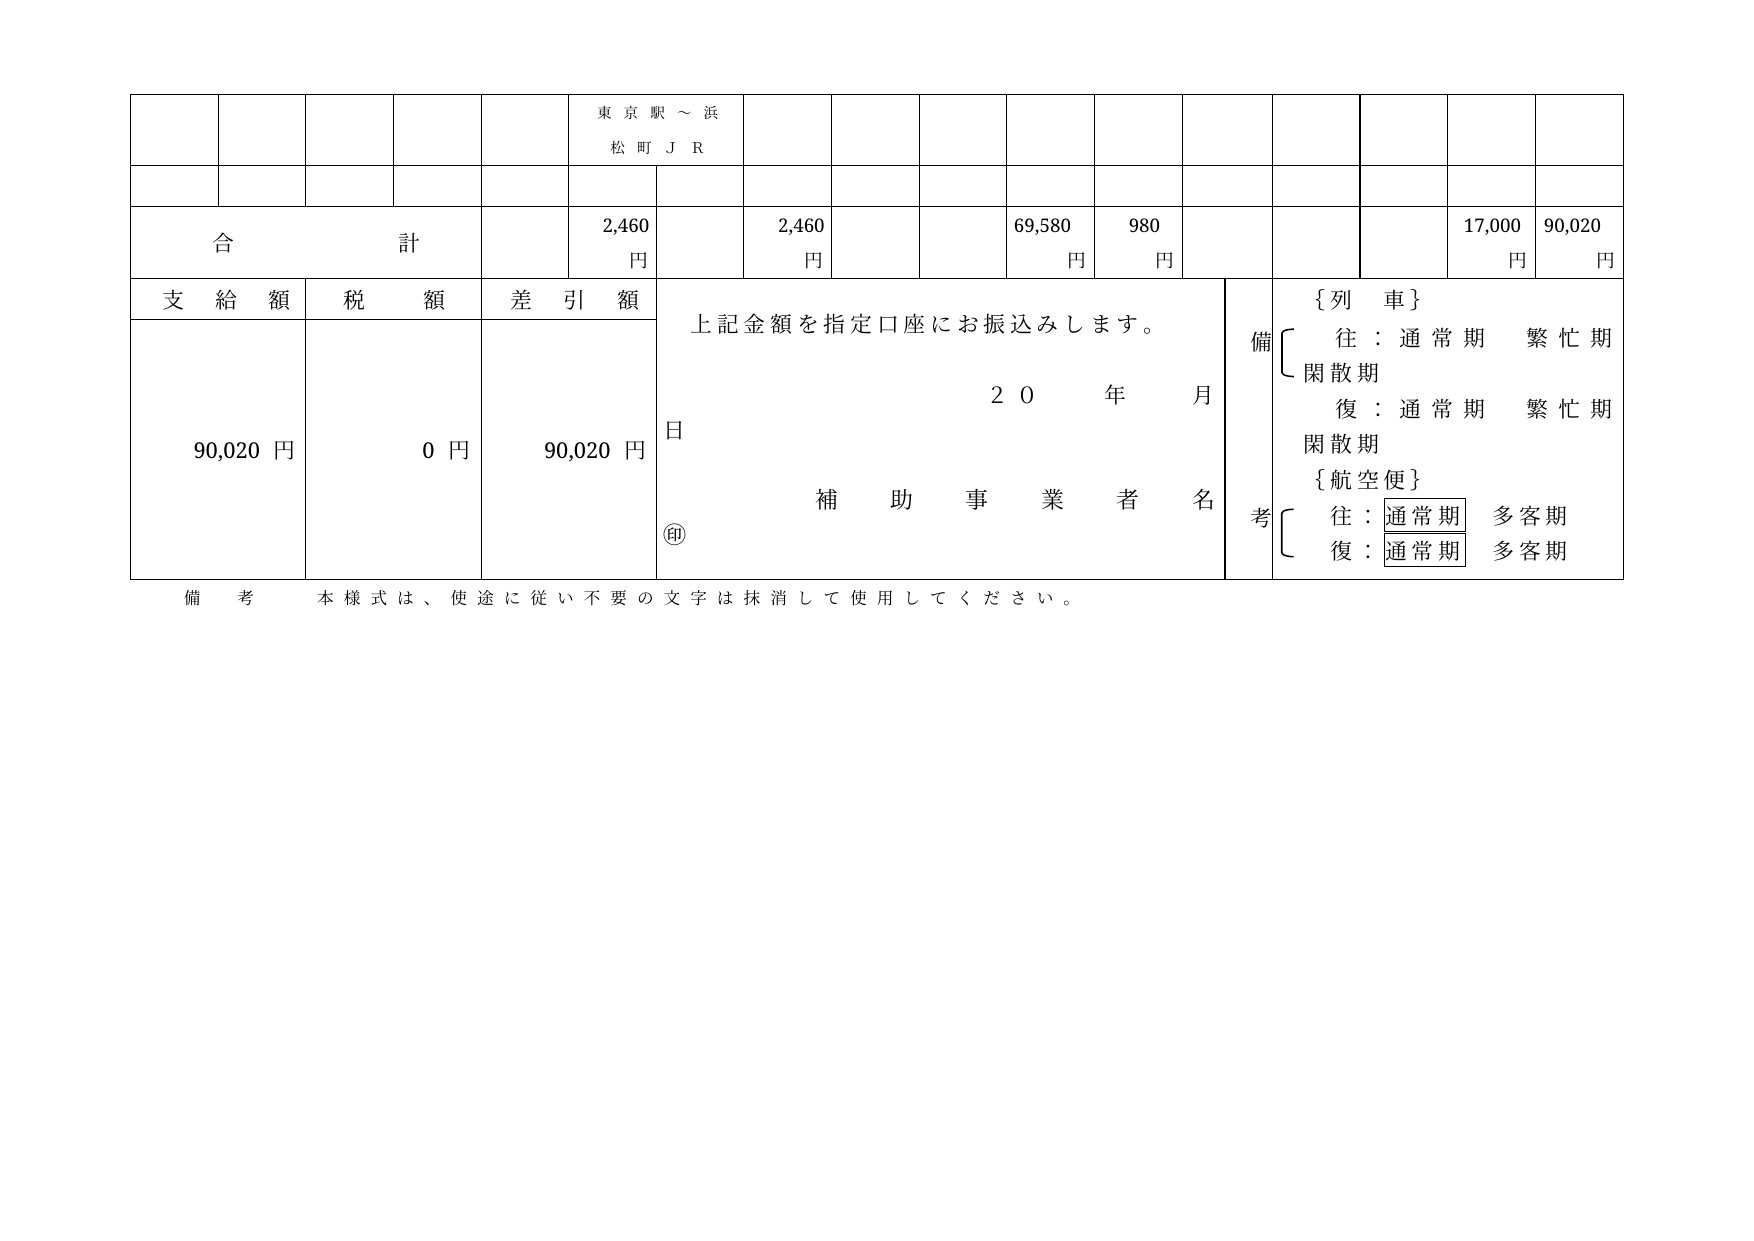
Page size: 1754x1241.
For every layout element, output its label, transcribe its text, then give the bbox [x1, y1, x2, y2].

table_cell [832, 207, 919, 277]
table_cell [657, 207, 743, 277]
table_cell [394, 166, 481, 206]
table_cell [1361, 95, 1447, 165]
table_cell 90,020円 [482, 320, 656, 579]
table_cell 17,000円 [1448, 207, 1535, 277]
table_cell [219, 166, 305, 206]
table_cell [1007, 166, 1094, 206]
table_cell 69,580円 [1007, 207, 1094, 277]
table_cell [306, 166, 393, 206]
table_cell 2,460円 [744, 207, 831, 277]
table_cell [1273, 166, 1359, 206]
table_cell 支 給 額 [131, 279, 305, 319]
table_cell [1536, 166, 1623, 206]
table_cell ｛航空便｝ [1273, 460, 1623, 496]
table_cell 東京駅～浜松町ＪＲ [569, 95, 743, 165]
table_cell [219, 95, 305, 165]
table_cell [1273, 207, 1359, 277]
table_cell 往：通常期 多客期 復：通常期 多客期 [1273, 496, 1623, 579]
table_cell [569, 166, 656, 206]
table_cell 差 引 額 [482, 279, 656, 319]
table_cell ｛列 車｝ [1273, 279, 1623, 319]
table_cell [1361, 166, 1447, 206]
table_cell [920, 166, 1006, 206]
table_cell [744, 95, 831, 165]
table_cell 往：通常期 繁忙期 閑散期 復：通常期 繁忙期 閑散期 [1273, 319, 1623, 460]
table_cell [1095, 95, 1182, 165]
table_cell 90,020円 [131, 320, 305, 579]
table_cell 90,020円 [1536, 207, 1623, 277]
table_cell [1273, 95, 1359, 165]
table_cell [394, 95, 481, 165]
table_cell [832, 95, 919, 165]
table_cell [482, 207, 568, 277]
table_cell [131, 95, 218, 165]
table_cell [1448, 166, 1535, 206]
table_cell [482, 95, 568, 165]
table_cell [1183, 166, 1272, 206]
table_cell [482, 166, 568, 206]
table_cell [1448, 95, 1535, 165]
table_cell [1361, 207, 1447, 277]
table_cell [1183, 207, 1272, 277]
table_cell 備 考 [1226, 279, 1272, 579]
text 備 考 本様式は、使途に従い不要の文字は抹消して使用してください。 [130, 580, 1624, 615]
table_cell 2,460円 [569, 207, 656, 277]
table_cell [131, 166, 218, 206]
table_cell 上記金額を指定口座にお振込みします。 ２０ 年 月 日 補助事業者名 ㊞ [657, 279, 1224, 579]
table_cell 税 額 [306, 279, 481, 319]
table_cell 合 計 [131, 207, 481, 277]
table_cell [657, 166, 743, 206]
table_cell 980円 [1095, 207, 1182, 277]
table_cell [832, 166, 919, 206]
table_cell [1095, 166, 1182, 206]
table_cell [306, 95, 393, 165]
table_cell [920, 95, 1006, 165]
table_cell [920, 207, 1006, 277]
table_cell [1007, 95, 1094, 165]
table_cell [744, 166, 831, 206]
table_cell [1183, 95, 1272, 165]
table_cell 0円 [306, 320, 481, 579]
table_cell [1536, 95, 1623, 165]
